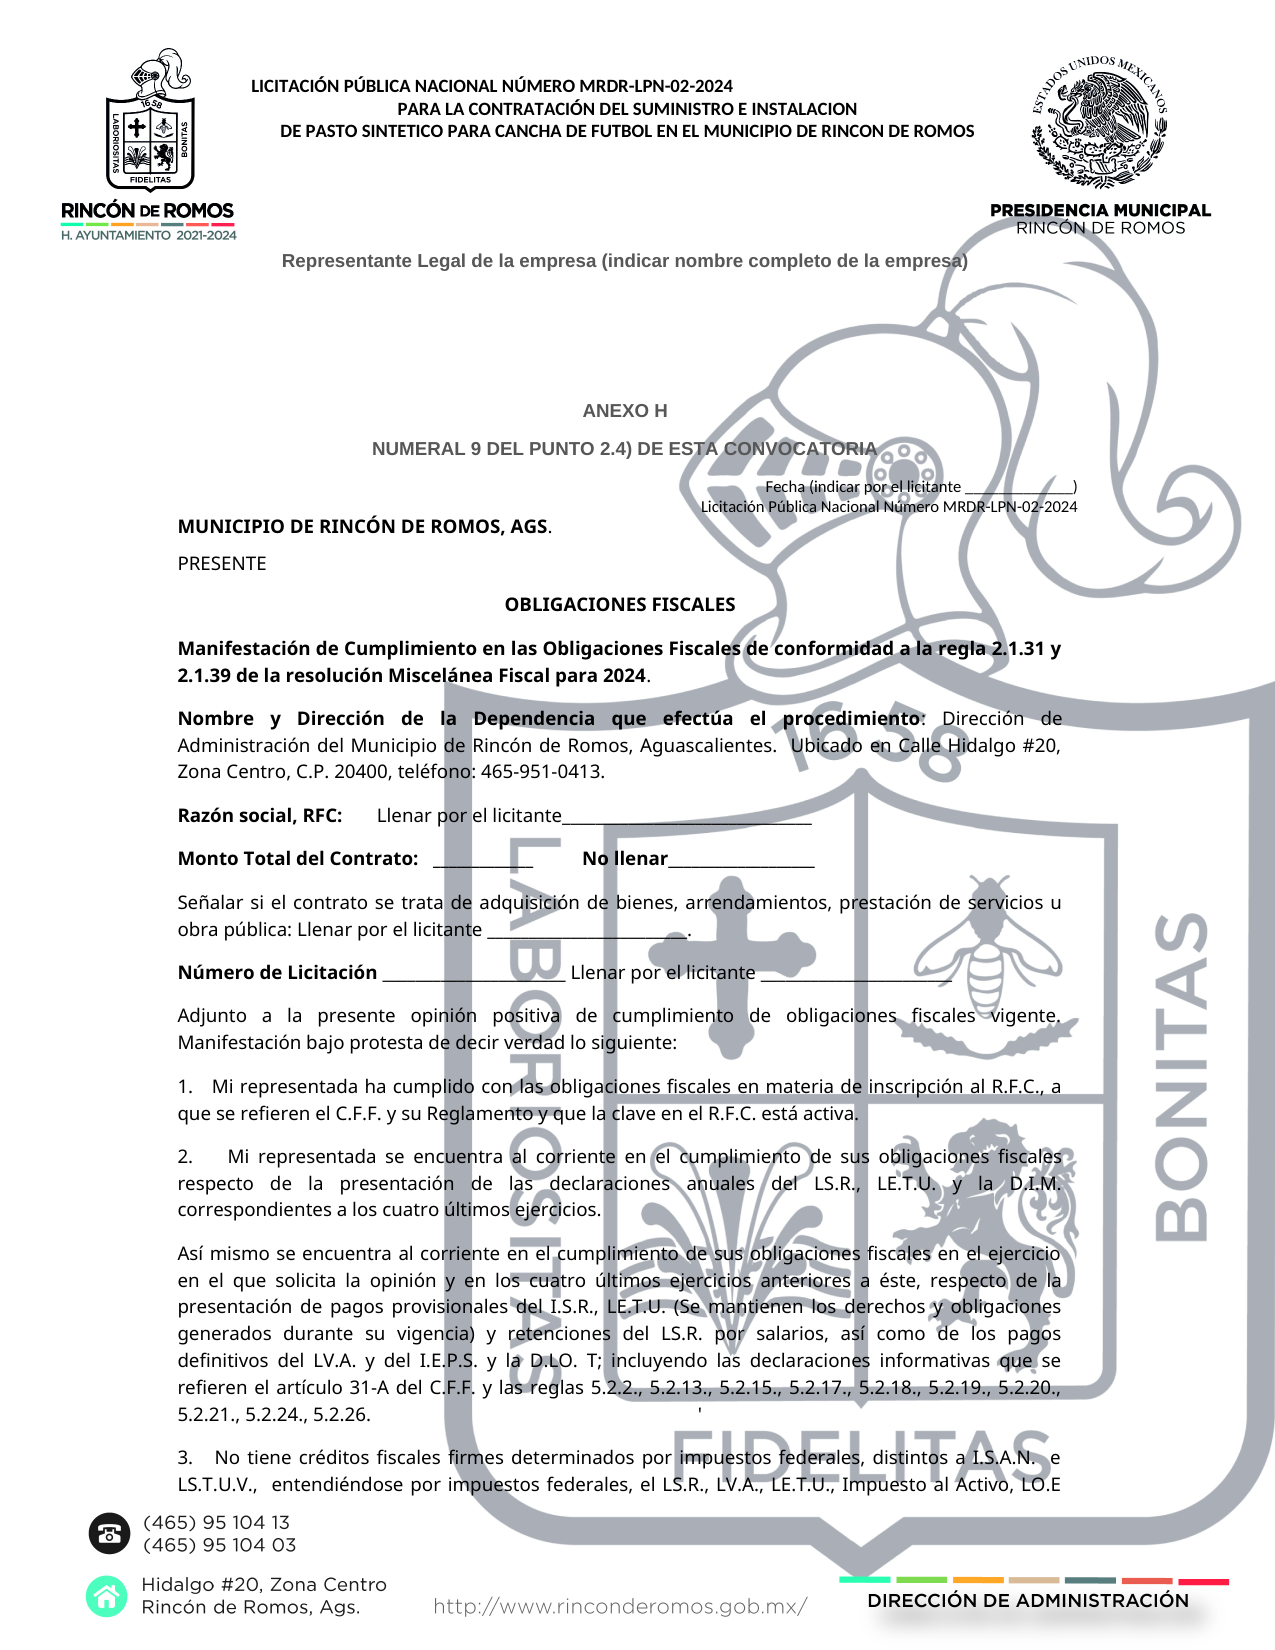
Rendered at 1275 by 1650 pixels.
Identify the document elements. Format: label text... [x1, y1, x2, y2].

text NUMERAL 9 DEL PUNTO 2.4) DE ESTA CONVOCATORIA [177, 438, 1073, 459]
text PRESENTE [177, 554, 1073, 575]
text OBLIGACIONES FISCALES [177, 592, 1063, 617]
text 1. Mi representada ha cumplido con las obligaciones fiscales en materia de inscripción al R.F.C., a que se refieren el C.F.F. y su Reglamento y que la clave en el R.F.C. está activa. [177, 1073, 1063, 1125]
text Monto Total del Contrato: _____________ No llenar___________________ [177, 846, 1063, 871]
text Manifestación de Cumplimiento en las Obligaciones Fiscales de conformidad a la regla 2.1.31 y 2.1.39 de la resolución Miscelánea Fiscal para 2024. [177, 635, 1063, 687]
text Nombre y Dirección de la Dependencia que efectúa el procedimiento: Dirección de Administración del Municipio de Rincón de Romos, Aguascalientes. Ubicado en Calle Hidalgo #20, Zona Centro, C.P. 20400, teléfono: 465-951-0413. [177, 705, 1063, 784]
text Licitación Pública Nacional Número MRDR-LPN-02-2024 [177, 496, 1078, 517]
picture [0, 0, 1275, 1650]
text Número de Licitación ______________________ Llenar por el licitante _______________________ [177, 959, 1063, 985]
text Señalar si el contrato se trata de adquisición de bienes, arrendamientos, prestación de servicios u obra pública: Llenar por el licitante ________________________. [177, 889, 1063, 941]
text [177, 1444, 1063, 1497]
text Fecha (indicar por el licitante _____________) [177, 476, 1078, 496]
text Representante Legal de la empresa (indicar nombre completo de la empresa) [177, 251, 1073, 272]
text MUNICIPIO DE RINCÓN DE ROMOS, AGS. [177, 517, 1073, 537]
text Adjunto a la presente opinión positiva de cumplimiento de obligaciones fiscales vigente. Manifestación bajo protesta de decir verdad lo siguiente: [177, 1003, 1063, 1055]
text 2. Mi representada se encuentra al corriente en el cumplimiento de sus obligaciones fiscales respecto de la presentación de las declaraciones anuales del LS.R., LE.T.U. y la D.I.M. correspondientes a los cuatro últimos ejercicios. [177, 1143, 1063, 1222]
text ANEXO H [177, 401, 1073, 422]
text Así mismo se encuentra al corriente en el cumplimiento de sus obligaciones fiscales en el ejercicio en el que solicita la opinión y en los cuatro últimos ejercicios anteriores a éste, respecto de la presentación de pagos provisionales del I.S.R., LE.T.U. (Se mantienen los derechos y obligaciones generados durante su vigencia) y retenciones del LS.R. por salarios, así como de los pagos definitivos del LV.A. y del I.E.P.S. y la D.LO. T; incluyendo las declaraciones informativas que se refieren el artículo 31-A del C.F.F. y las reglas 5.2.2., 5.2.13., 5.2.15., 5.2.17., 5.2.18., 5.2.19., 5.2.20., 5.2.21., 5.2.24., 5.2.26. ' [177, 1240, 1063, 1426]
text Razón social, RFC: Llenar por el licitante______________________________ [177, 802, 1063, 828]
